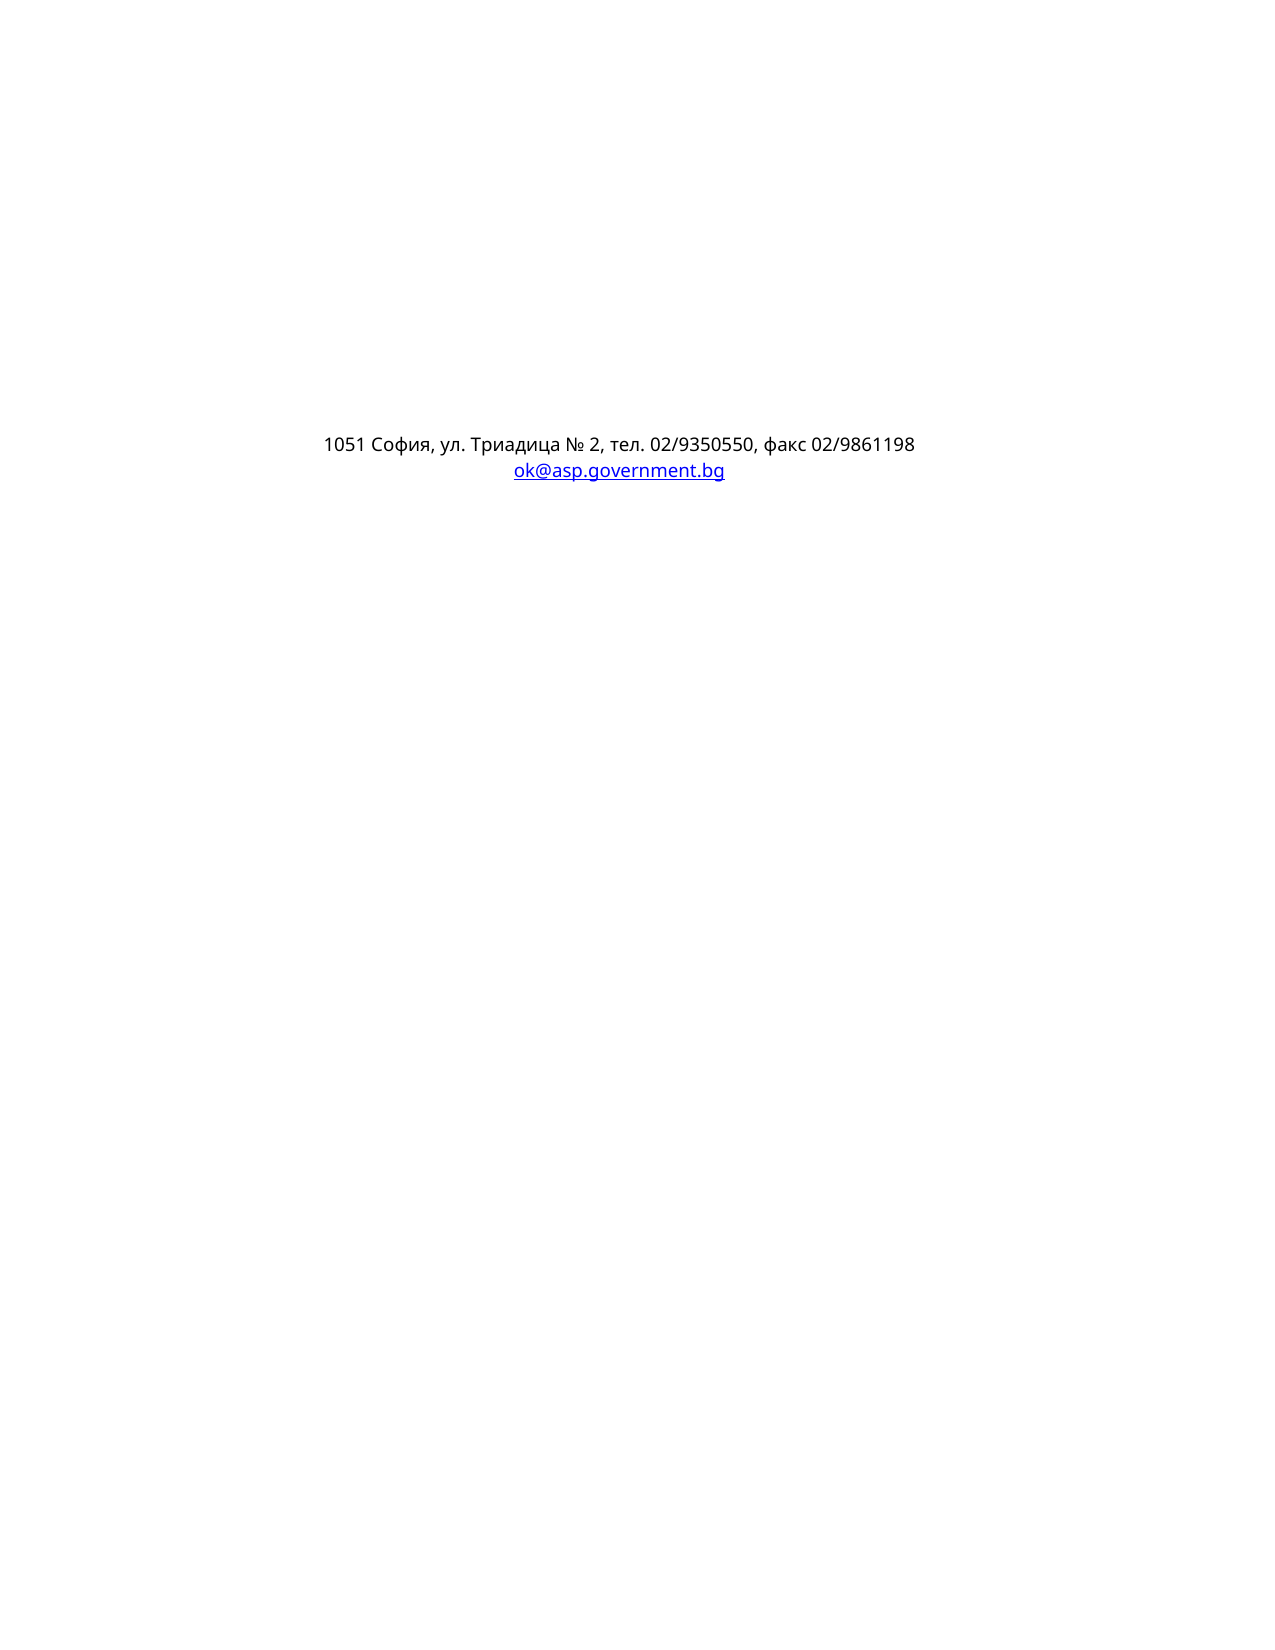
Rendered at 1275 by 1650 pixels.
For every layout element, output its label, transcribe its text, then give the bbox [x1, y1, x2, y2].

text 1051 София, ул. Триадица № 2, тел. 02/9350550, факс 02/9861198 [148, 432, 1091, 457]
text ok@asp.government.bg [148, 457, 1091, 483]
